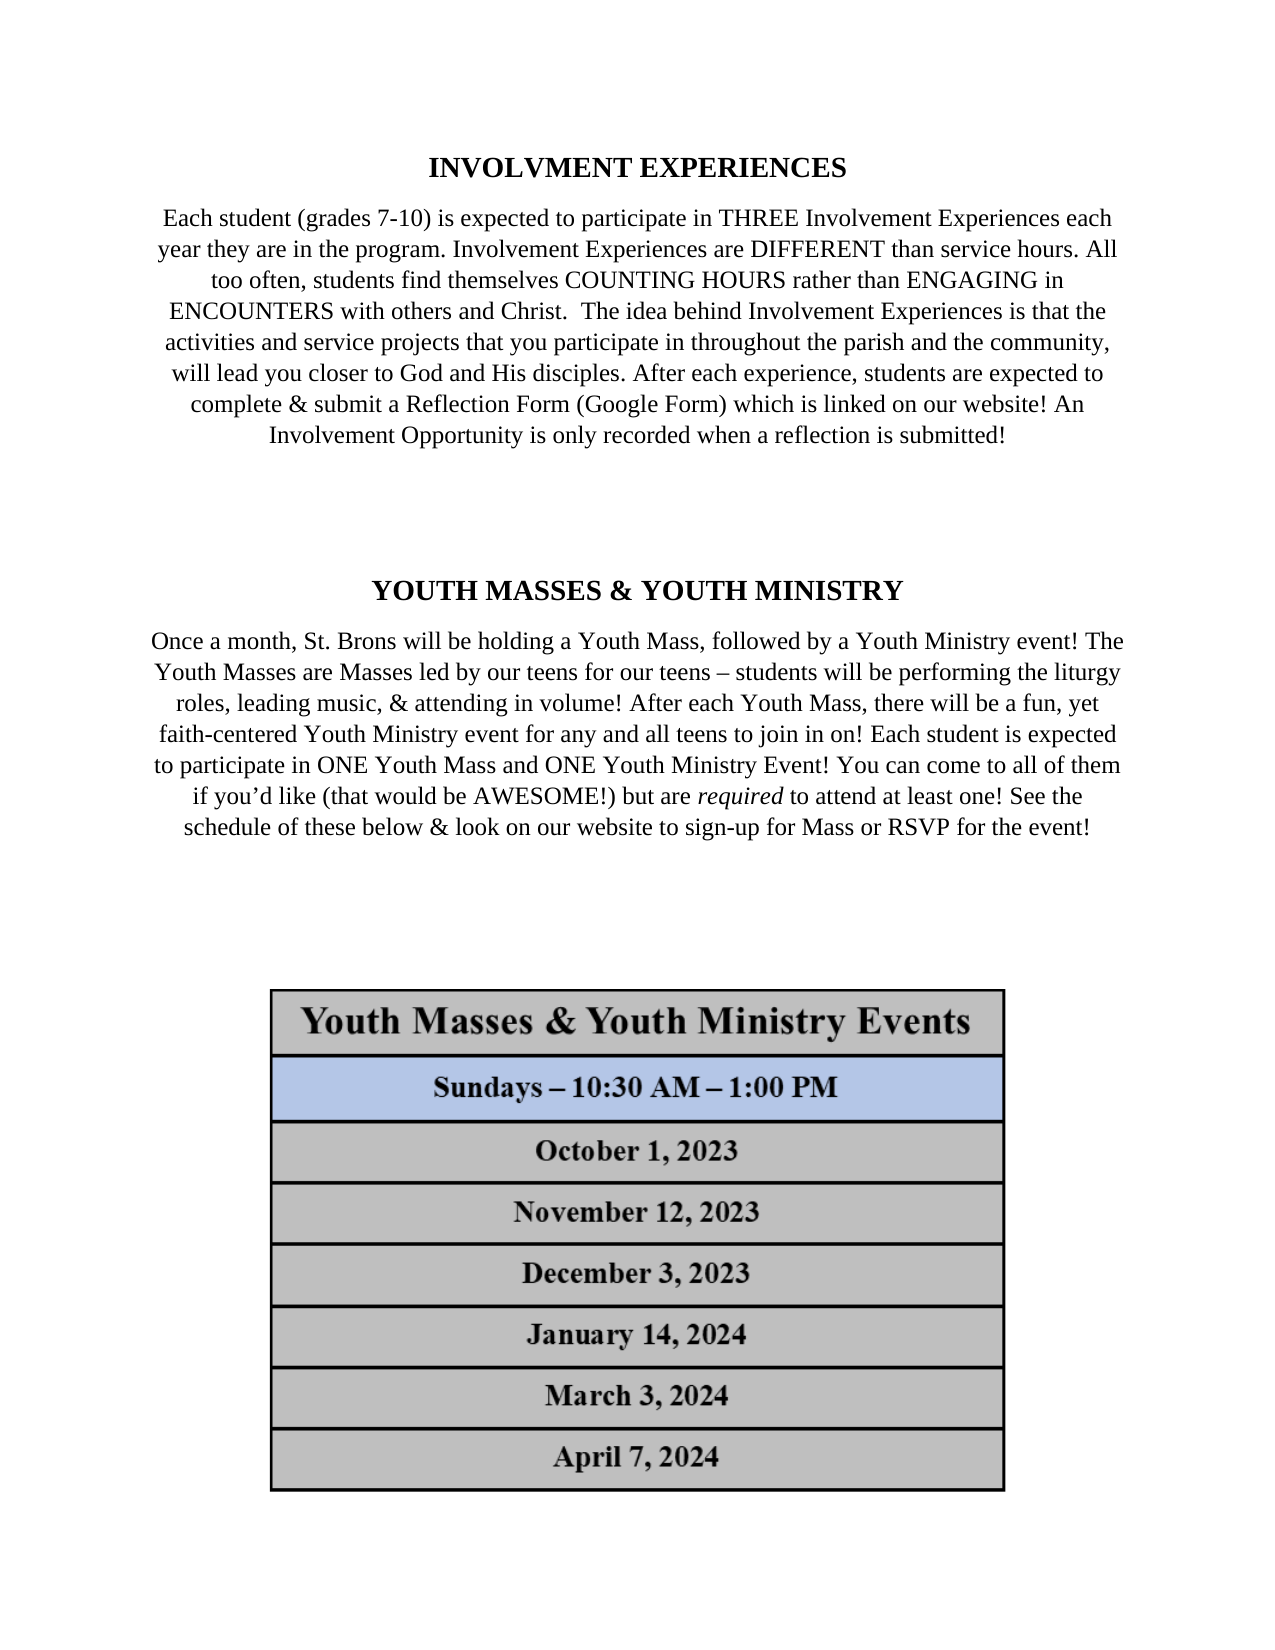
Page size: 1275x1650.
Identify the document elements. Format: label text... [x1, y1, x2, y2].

picture [269, 989, 1006, 1501]
text Each student (grades 7-10) is expected to participate in THREE Involvement Experiences each year they are in the program. Involvement Experiences are DIFFERENT than service hours. All too often, students find themselves COUNTING HOURS rather than ENGAGING in ENCOUNTERS with others and Christ. The idea behind Involvement Experiences is that the activities and service projects that you participate in throughout the parish and the community, will lead you closer to God and His disciples. After each experience, students are expected to complete & submit a Reflection Form (Google Form) which is linked on our website! An Involvement Opportunity is only recorded when a reflection is submitted! [150, 203, 1125, 449]
text Once a month, St. Brons will be holding a Youth Mass, followed by a Youth Ministry event! The Youth Masses are Masses led by our teens for our teens – students will be performing the liturgy roles, leading music, & attending in volume! After each Youth Mass, there will be a fun, yet faith-centered Youth Ministry event for any and all teens to join in on! Each student is expected to participate in ONE Youth Mass and ONE Youth Ministry Event! You can come to all of them if you’d like (that would be AWESOME!) but are required to attend at least one! See the schedule of these below & look on our website to sign-up for Mass or RSVP for the event! [150, 626, 1125, 841]
text YOUTH MASSES & YOUTH MINISTRY [150, 573, 1125, 607]
text INVOLVMENT EXPERIENCES [150, 150, 1125, 183]
